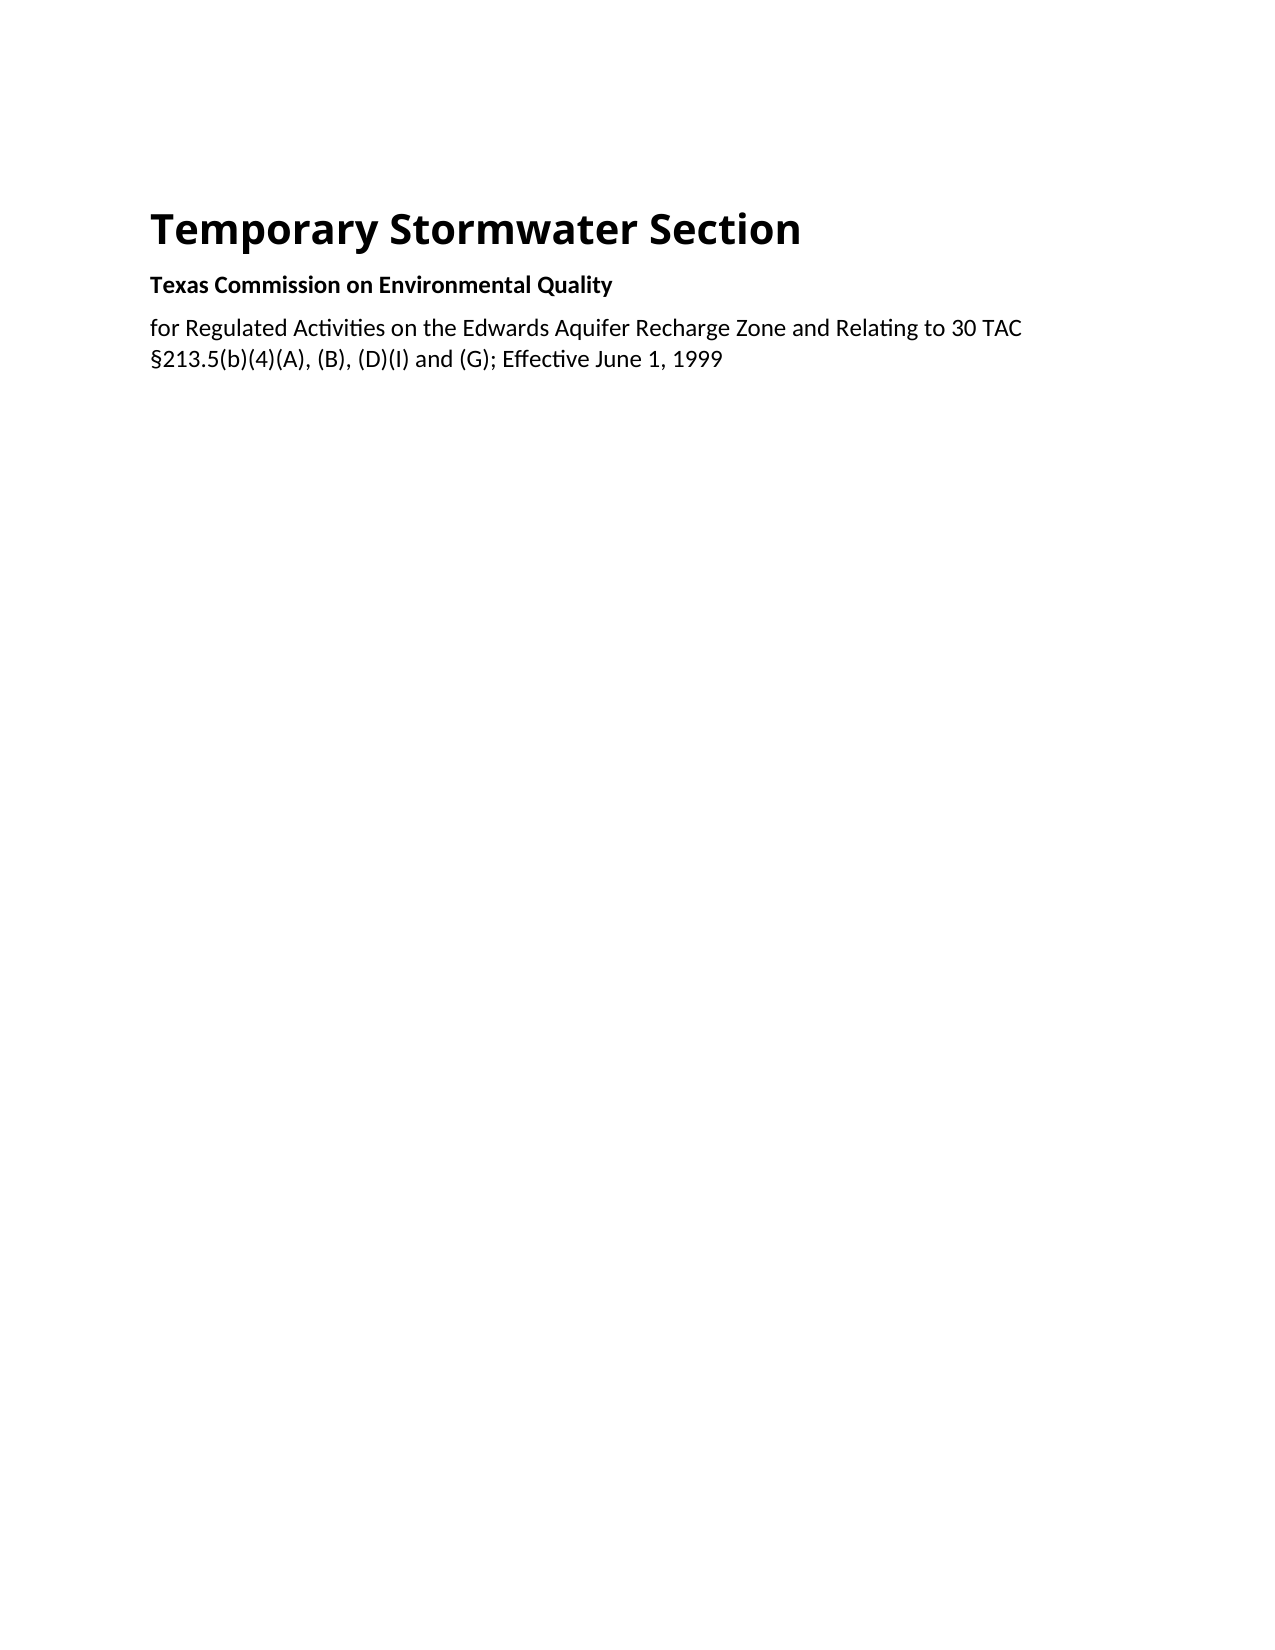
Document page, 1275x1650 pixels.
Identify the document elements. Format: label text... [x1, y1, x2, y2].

text for Regulated Activities on the Edwards Aquifer Recharge Zone and Relating to 30 TAC §213.5(b)(4)(A), (B), (D)(I) and (G); Effective June 1, 1999 [150, 312, 1125, 373]
text Texas Commission on Environmental Quality [150, 269, 1125, 300]
subtitle Temporary Stormwater Section [150, 200, 1125, 257]
